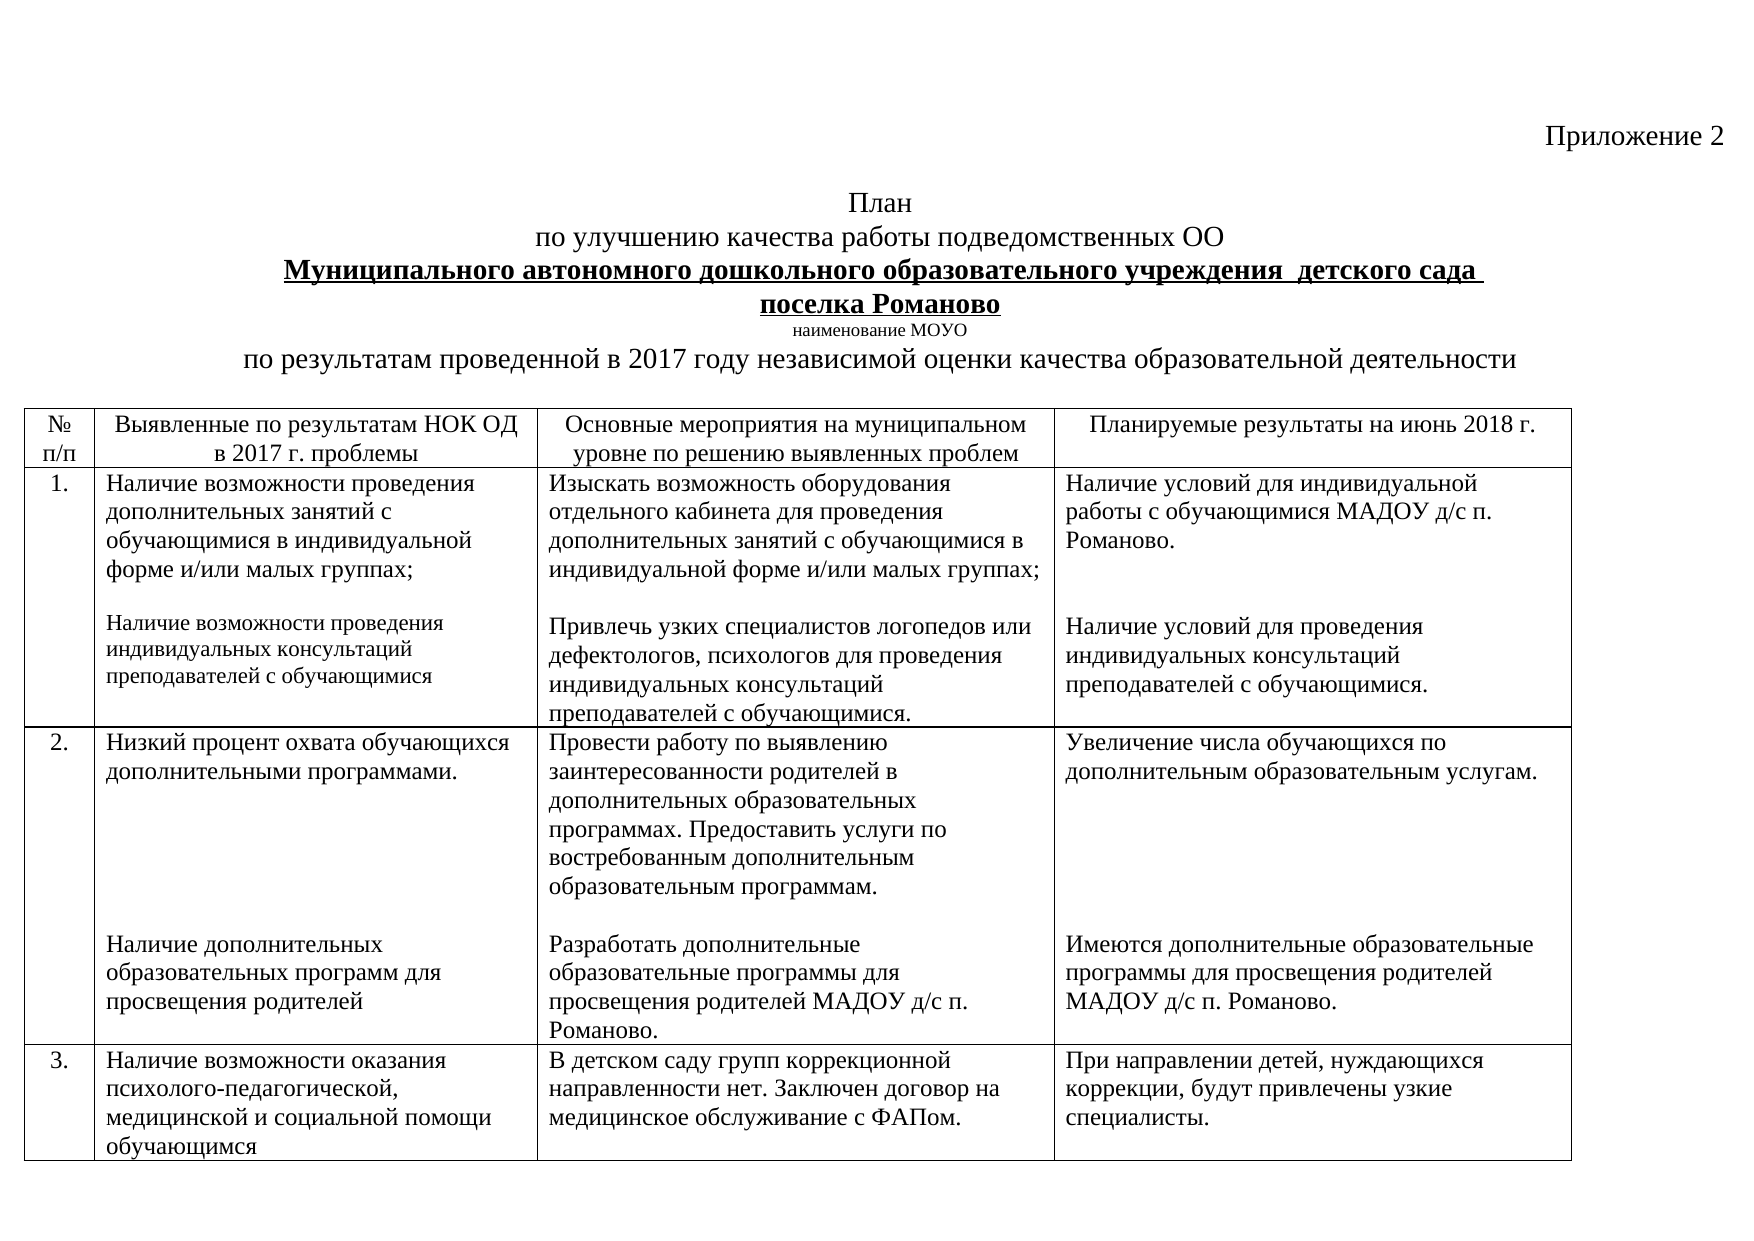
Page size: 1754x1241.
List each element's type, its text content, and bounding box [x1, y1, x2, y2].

table_cell Провести работу по выявлению заинтересованности родителей в дополнительных образовательных программах. Предоставить услуги по востребованным дополнительным образовательным программам. Разработать дополнительные образовательные программы для просвещения родителей МАДОУ д/с п. Романово. [538, 728, 1054, 1044]
table_cell 3. [25, 1045, 94, 1160]
table_cell В детском саду групп коррекционной направленности нет. Заключен договор на медицинское обслуживание с ФАПом. [538, 1045, 1054, 1160]
text наименование МОУО [35, 319, 1724, 341]
table_header № п/п [25, 409, 94, 467]
table_cell Увеличение числа обучающихся по дополнительным образовательным услугам. Имеются дополнительные образовательные программы для просвещения родителей МАДОУ д/с п. Романово. [1055, 728, 1571, 1044]
table_cell Наличие возможности оказания психолого-педагогической, медицинской и социальной помощи обучающимся [95, 1045, 537, 1160]
table_header Выявленные по результатам НОК ОД в 2017 г. проблемы [95, 409, 537, 467]
text Муниципального автономного дошкольного образовательного учреждения детского сада [35, 252, 1724, 286]
table_header Планируемые результаты на июнь 2018 г. [1055, 409, 1571, 467]
text поселка Романово [35, 286, 1724, 319]
text Приложение 2 [35, 118, 1724, 152]
table_cell 2. [25, 728, 94, 1044]
table_cell 1. [25, 468, 94, 726]
text по улучшению качества работы подведомственных ОО [35, 219, 1724, 252]
table_cell При направлении детей, нуждающихся коррекции, будут привлечены узкие специалисты. [1055, 1045, 1571, 1160]
table_cell Наличие условий для индивидуальной работы с обучающимися МАДОУ д/с п. Романово. Наличие условий для проведения индивидуальных консультаций преподавателей с обучающимися. [1055, 468, 1571, 726]
table_cell Изыскать возможность оборудования отдельного кабинета для проведения дополнительных занятий с обучающимися в индивидуальной форме и/или малых группах; Привлечь узких специалистов логопедов или дефектологов, психологов для проведения индивидуальных консультаций преподавателей с обучающимися. [538, 468, 1054, 726]
text План [35, 185, 1724, 219]
table_cell Наличие возможности проведения дополнительных занятий с обучающимися в индивидуальной форме и/или малых группах; Наличие возможности проведения индивидуальных консультаций преподавателей с обучающимися [95, 468, 537, 726]
table_cell Низкий процент охвата обучающихся дополнительными программами. Наличие дополнительных образовательных программ для просвещения родителей [95, 728, 537, 1044]
table_header Основные мероприятия на муниципальном уровне по решению выявленных проблем [538, 409, 1054, 467]
text по результатам проведенной в 2017 году независимой оценки качества образовательной деятельности [35, 341, 1724, 374]
